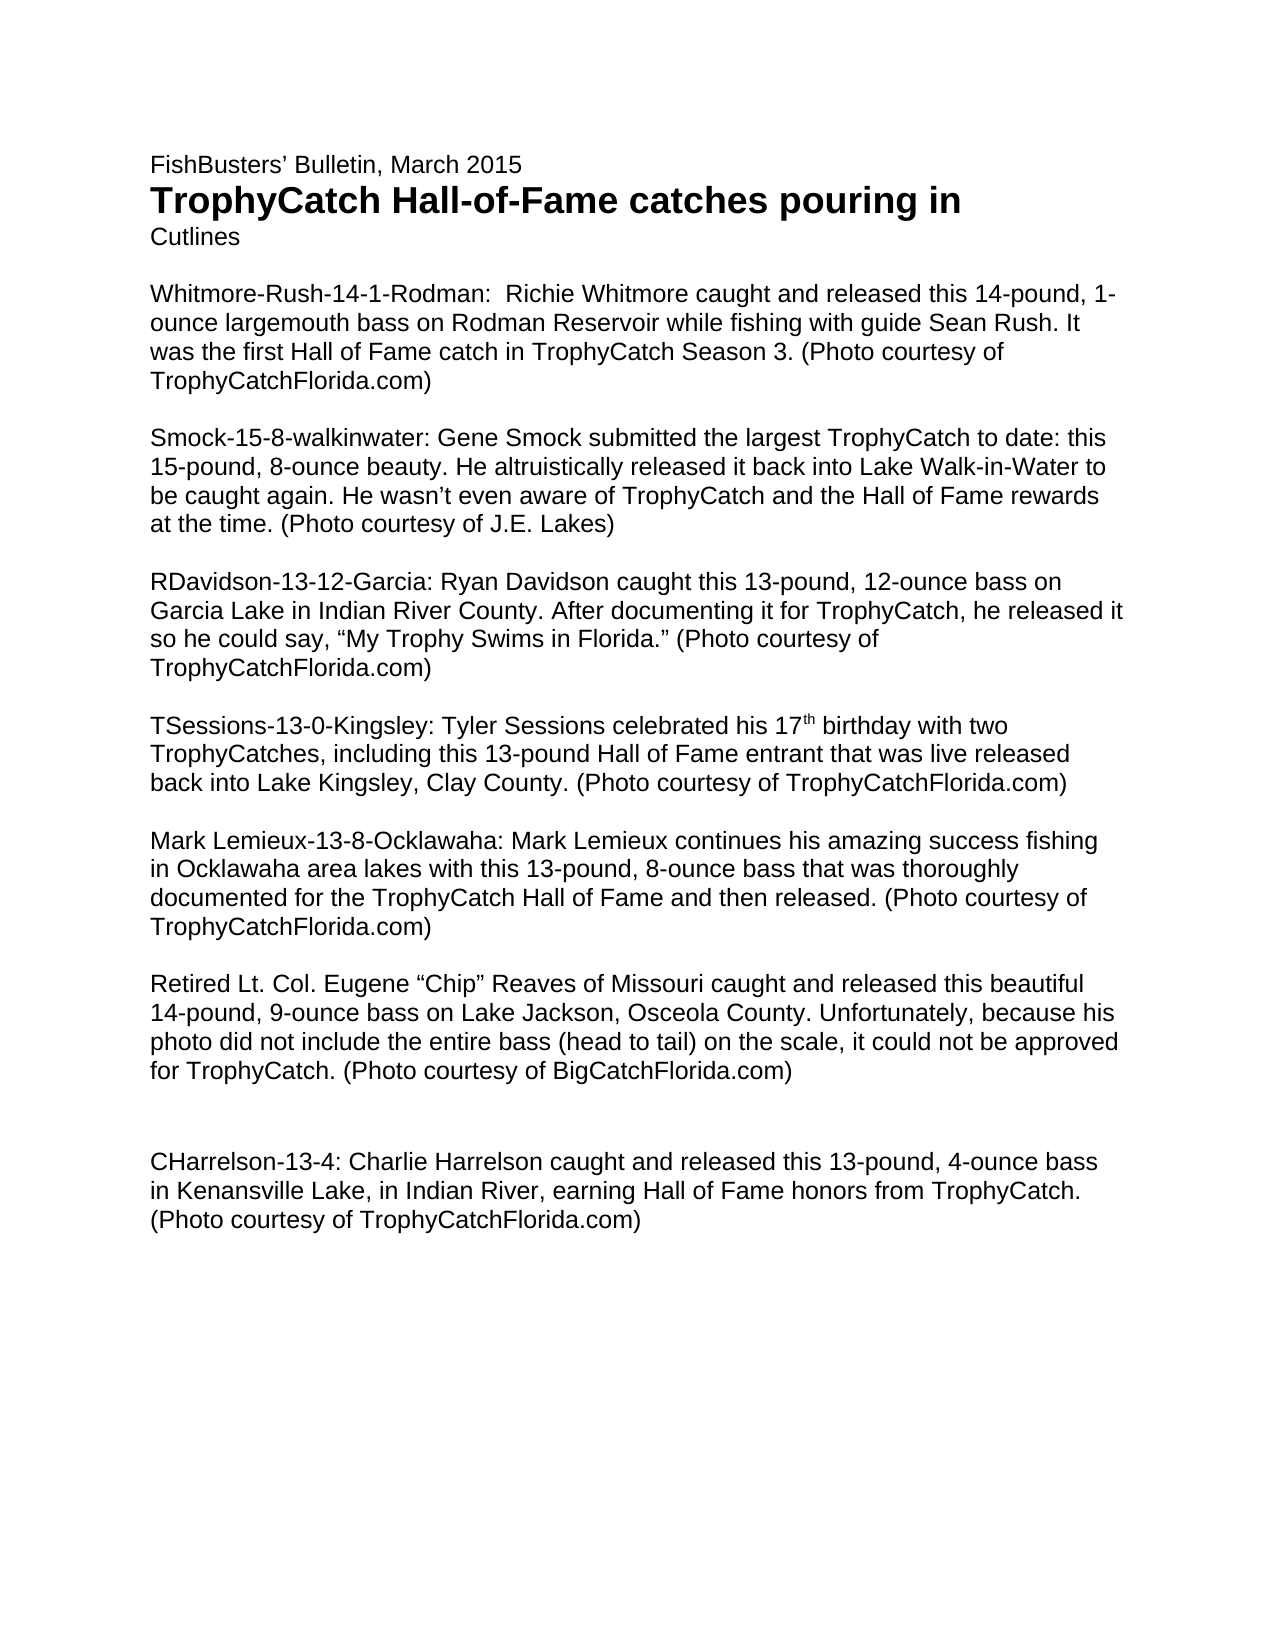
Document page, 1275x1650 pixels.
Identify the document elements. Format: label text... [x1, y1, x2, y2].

text Cutlines [150, 222, 1125, 251]
text TrophyCatch Hall-of-Fame catches pouring in [150, 179, 1125, 222]
text TSessions-13-0-Kingsley: Tyler Sessions celebrated his 17th birthday with two TrophyCatches, including this 13-pound Hall of Fame entrant that was live released back into Lake Kingsley, Clay County. (Photo courtesy of TrophyCatchFlorida.com) [150, 711, 1125, 797]
text Retired Lt. Col. Eugene “Chip” Reaves of Missouri caught and released this beautiful 14-pound, 9-ounce bass on Lake Jackson, Osceola County. Unfortunately, because his photo did not include the entire bass (head to tail) on the scale, it could not be approved for TrophyCatch. (Photo courtesy of BigCatchFlorida.com) [150, 969, 1125, 1084]
text FishBusters’ Bulletin, March 2015 [150, 150, 1125, 179]
text Smock-15-8-walkinwater: Gene Smock submitted the largest TrophyCatch to date: this 15-pound, 8-ounce beauty. He altruistically released it back into Lake Walk-in-Water to be caught again. He wasn’t even aware of TrophyCatch and the Hall of Fame rewards at the time. (Photo courtesy of J.E. Lakes) [150, 423, 1125, 538]
text CHarrelson-13-4: Charlie Harrelson caught and released this 13-pound, 4-ounce bass in Kenansville Lake, in Indian River, earning Hall of Fame honors from TrophyCatch. (Photo courtesy of TrophyCatchFlorida.com) [150, 1147, 1125, 1233]
text Whitmore-Rush-14-1-Rodman: Richie Whitmore caught and released this 14-pound, 1-ounce largemouth bass on Rodman Reservoir while fishing with guide Sean Rush. It was the first Hall of Fame catch in TrophyCatch Season 3. (Photo courtesy of TrophyCatchFlorida.com) [150, 279, 1125, 394]
text Mark Lemieux-13-8-Ocklawaha: Mark Lemieux continues his amazing success fishing in Ocklawaha area lakes with this 13-pound, 8-ounce bass that was thoroughly documented for the TrophyCatch Hall of Fame and then released. (Photo courtesy of TrophyCatchFlorida.com) [150, 826, 1125, 941]
text RDavidson-13-12-Garcia: Ryan Davidson caught this 13-pound, 12-ounce bass on Garcia Lake in Indian River County. After documenting it for TrophyCatch, he released it so he could say, “My Trophy Swims in Florida.” (Photo courtesy of TrophyCatchFlorida.com) [150, 567, 1125, 682]
